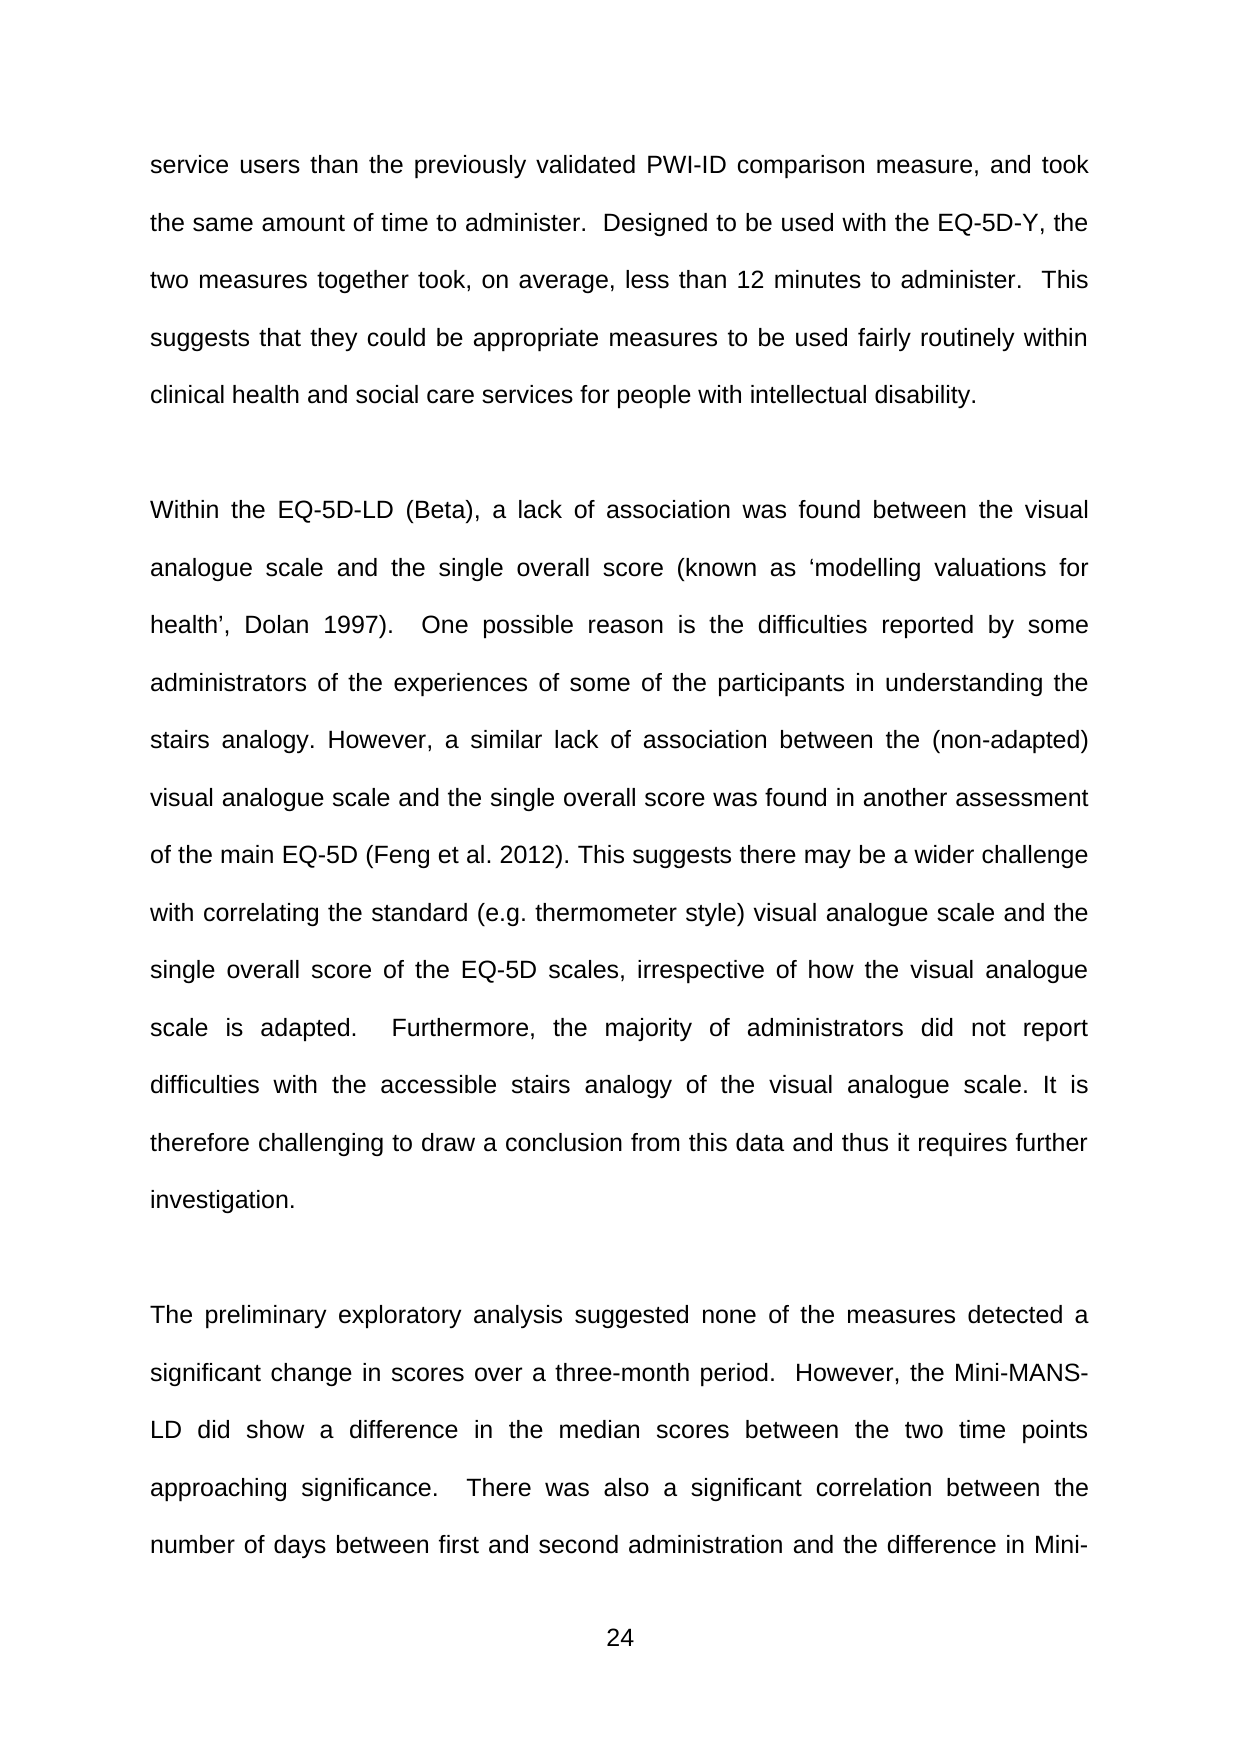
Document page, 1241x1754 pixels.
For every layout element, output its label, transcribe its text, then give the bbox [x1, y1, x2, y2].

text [150, 150, 1090, 409]
text Within the EQ-5D-LD (Beta), a lack of association was found between the visual analogue scale and the single overall score (known as ‘modelling valuations for health’, Dolan 1997). One possible reason is the difficulties reported by some administrators of the experiences of some of the participants in understanding the stairs analogy. However, a similar lack of association between the (non-adapted) visual analogue scale and the single overall score was found in another assessment of the main EQ-5D (Feng et al. 2012). This suggests there may be a wider challenge with correlating the standard (e.g. thermometer style) visual analogue scale and the single overall score of the EQ-5D scales, irrespective of how the visual analogue scale is adapted. Furthermore, the majority of administrators did not report difficulties with the accessible stairs analogy of the visual analogue scale. It is therefore challenging to draw a conclusion from this data and thus it requires further investigation. [150, 495, 1090, 1214]
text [150, 1300, 1090, 1559]
